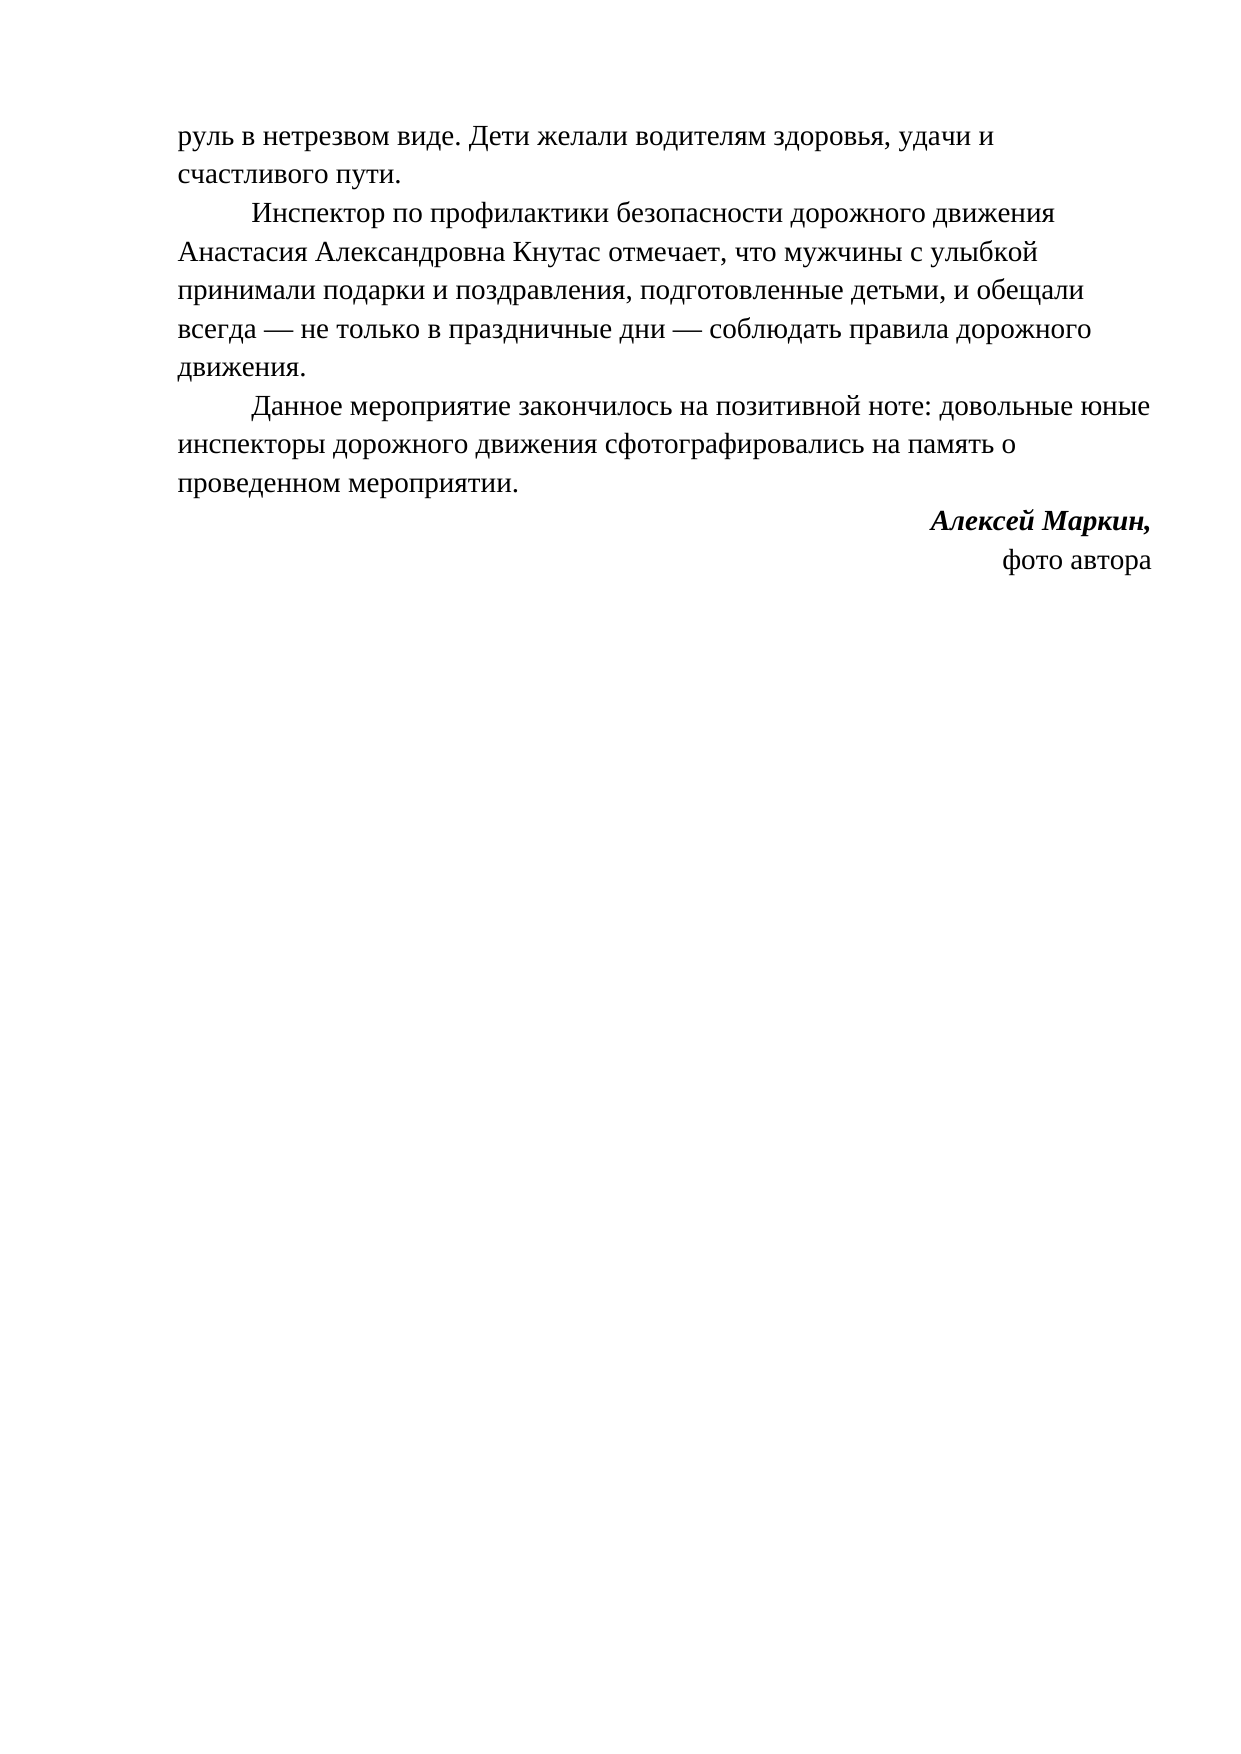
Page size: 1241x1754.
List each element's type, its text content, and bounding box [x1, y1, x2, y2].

text Данное мероприятие закончилось на позитивной ноте: довольные юные инспекторы дорожного движения сфотографировались на память о проведенном мероприятии. [177, 388, 1152, 498]
text Инспектор по профилактики безопасности дорожного движения Анастасия Александровна Кнутас отмечает, что мужчины с улыбкой принимали подарки и поздравления, подготовленные детьми, и обещали всегда — не только в праздничные дни — соблюдать правила дорожного движения. [177, 195, 1152, 383]
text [177, 118, 1152, 190]
text фото автора [177, 542, 1152, 576]
text Алексей Маркин, [177, 503, 1152, 537]
